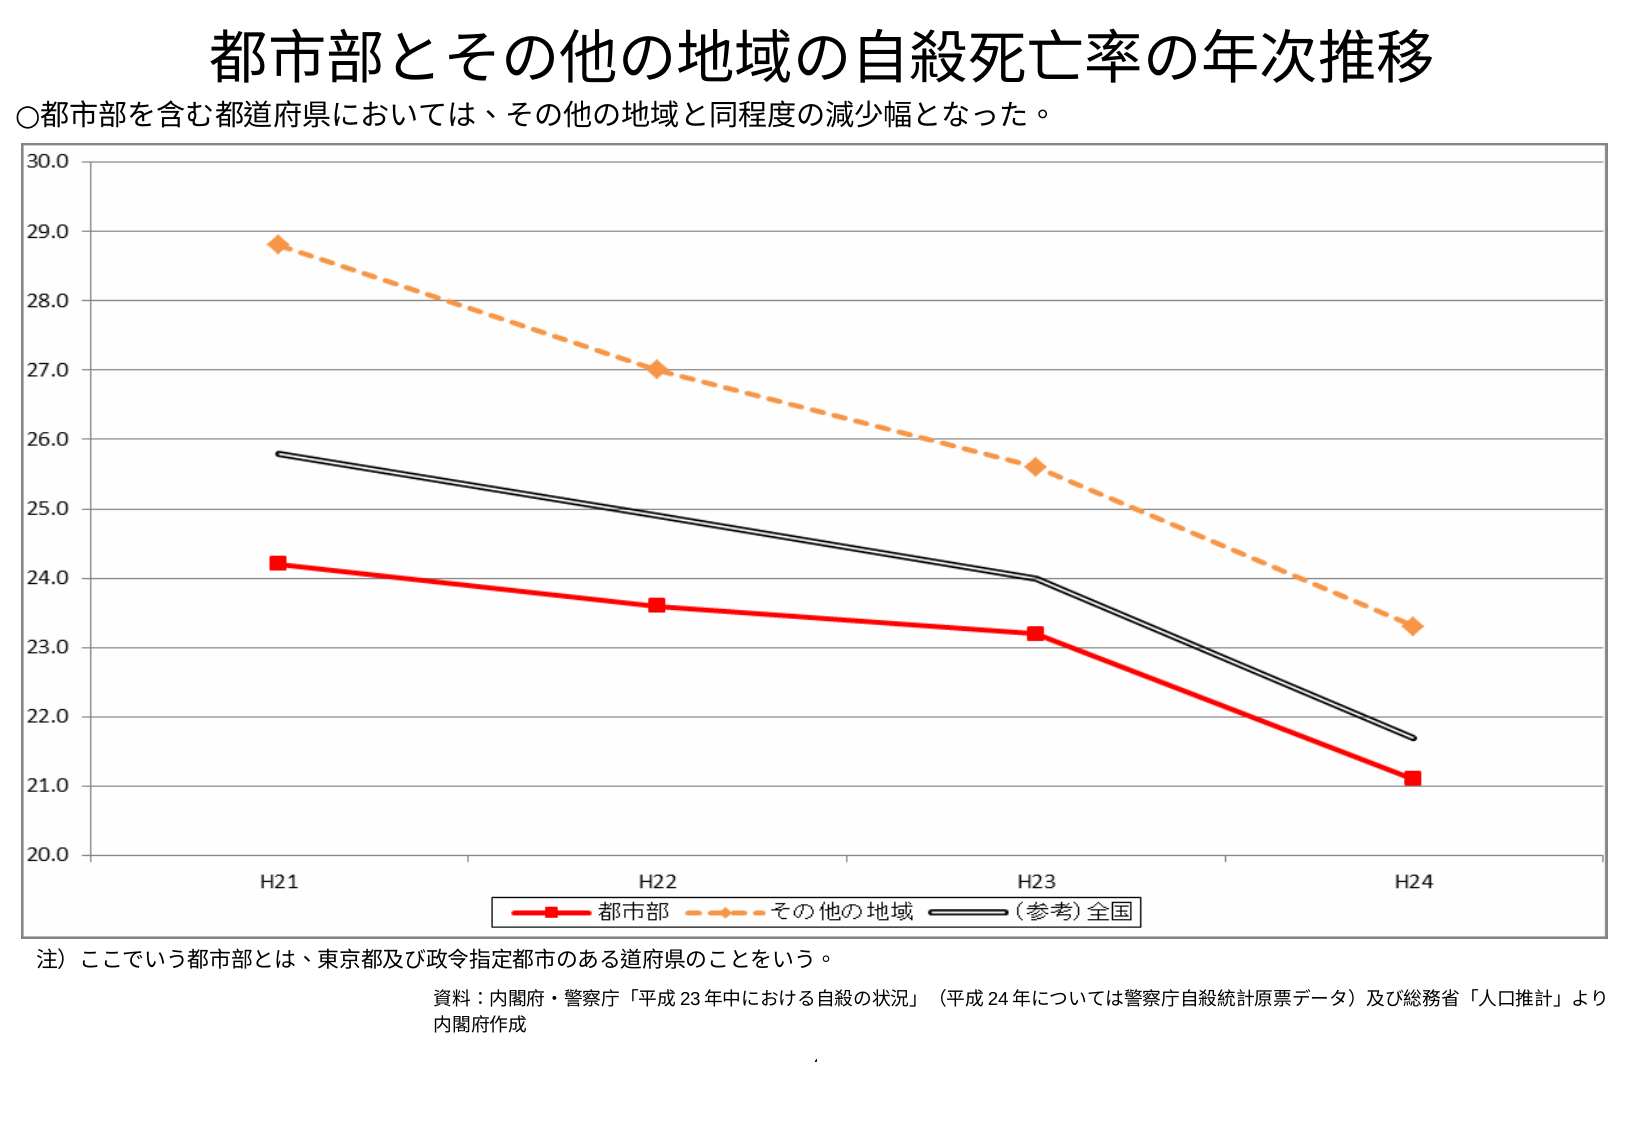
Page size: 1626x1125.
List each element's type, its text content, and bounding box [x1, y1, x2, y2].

text ○都市部を含む都道府県においては、その他の地域と同程度の減少幅となった。 [15, 95, 1621, 134]
picture [21, 143, 1608, 939]
text 資料：内閣府・警察庁「平成23年中における自殺の状況」（平成24年については警察庁自殺統計原票データ）及び総務省「人口推計」より内閣府作成 [433, 986, 1621, 1037]
subtitle 都市部とその他の地域の自殺死亡率の年次推移 [209, 25, 1621, 92]
text 注）ここでいう都市部とは、東京都及び政令指定都市のある道府県のことをいう。 [36, 944, 1621, 973]
